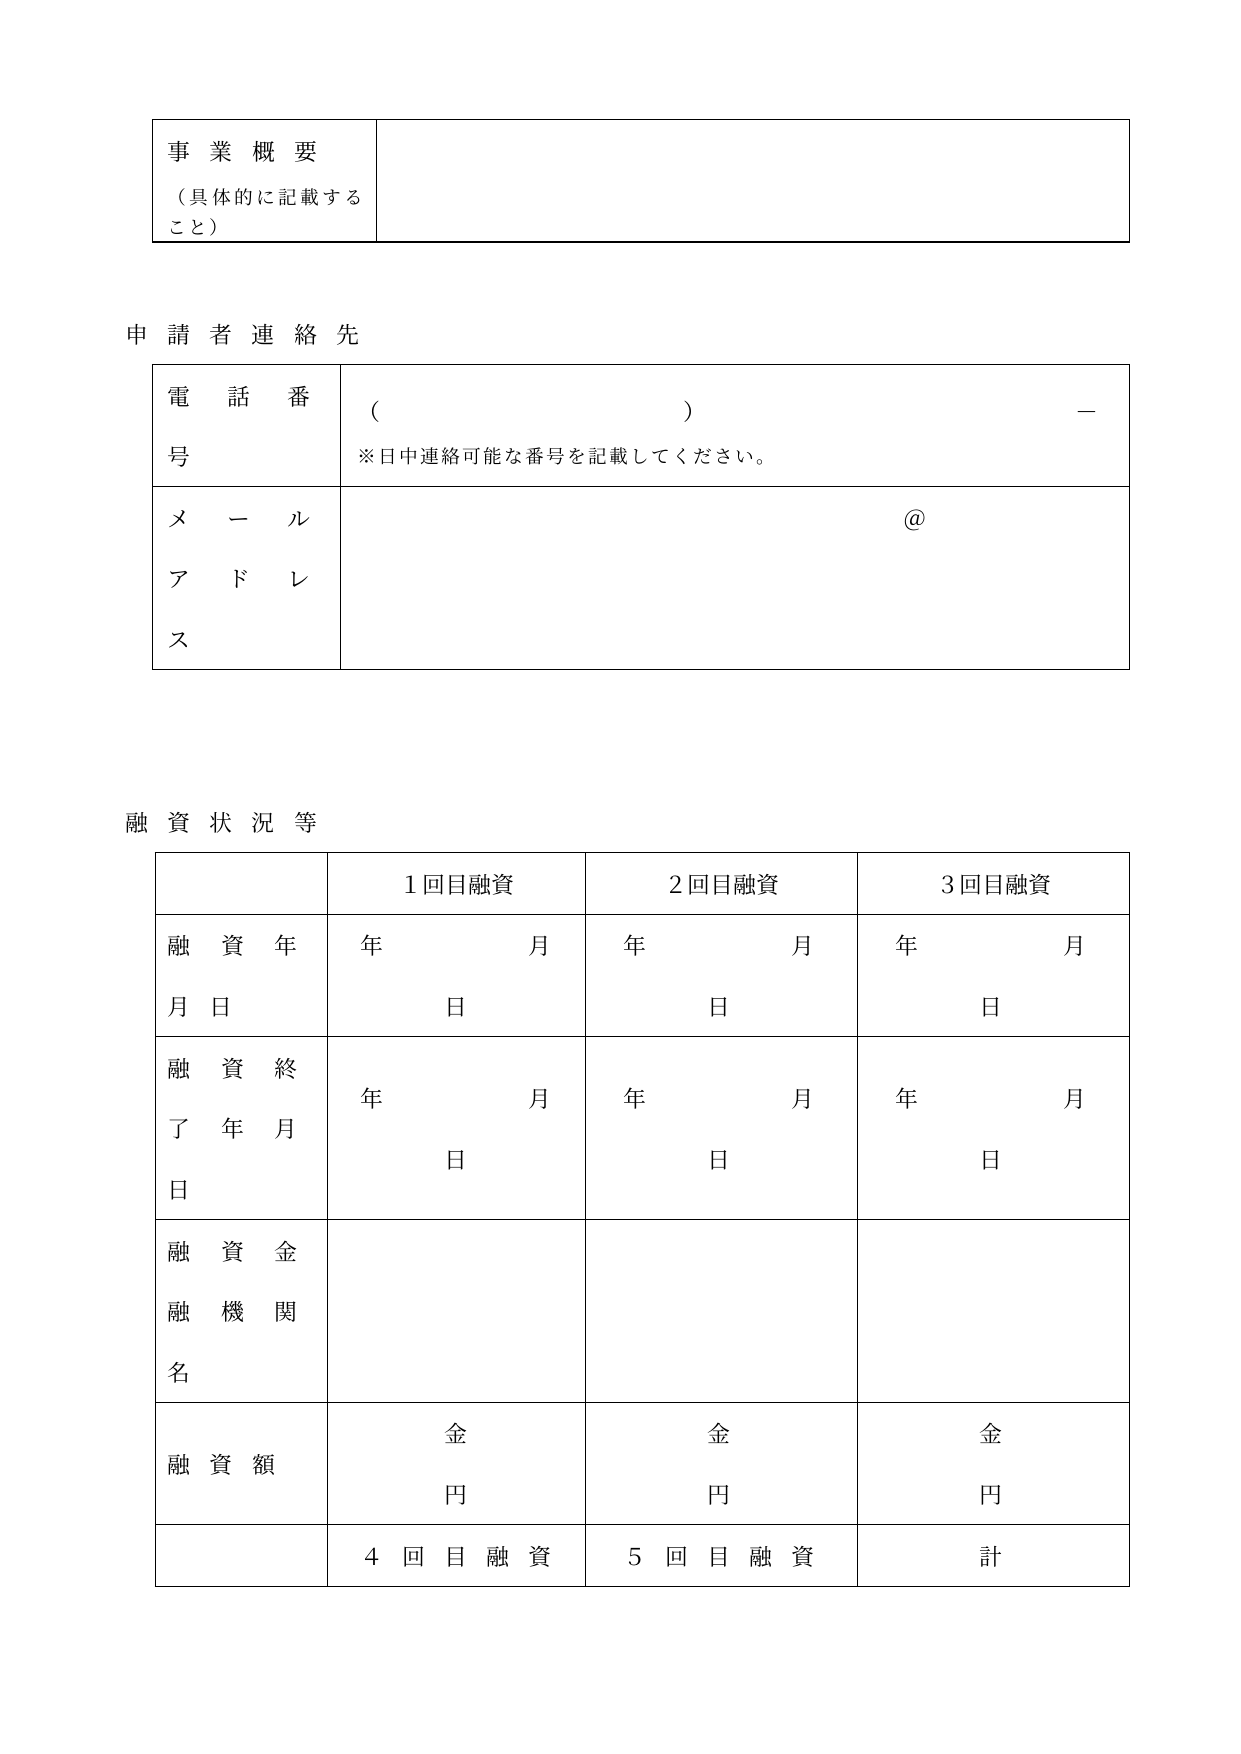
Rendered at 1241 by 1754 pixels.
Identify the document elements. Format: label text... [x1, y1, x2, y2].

table_cell 融資年月日 [156, 915, 327, 1036]
table_cell 年 月 日 [586, 915, 857, 1036]
table_cell 融資終了年月日 [156, 1037, 327, 1219]
table_cell 計 [858, 1525, 1129, 1586]
table_cell 年 月 日 [586, 1037, 857, 1219]
table_header ３回目融資 [858, 853, 1129, 913]
table_cell [328, 1220, 585, 1402]
table_cell メールアドレス [153, 487, 340, 669]
table_cell [586, 1220, 857, 1402]
table_cell 年 月 日 [858, 1037, 1129, 1219]
table_cell 融資額 [156, 1403, 327, 1524]
table_cell ＠ [341, 487, 1129, 669]
table_cell 年 月 日 [328, 915, 585, 1036]
table_cell ５回目融資 [586, 1525, 857, 1586]
table_header ２回目融資 [586, 853, 857, 913]
table_cell 年 月 日 [328, 1037, 585, 1219]
table_cell 融資金融機関名 [156, 1220, 327, 1402]
table_cell 年 月 日 [858, 915, 1129, 1036]
table_header １回目融資 [328, 853, 585, 913]
text 申請者連絡先 [126, 303, 1114, 364]
table_header 電話番号 [153, 365, 340, 486]
table_cell 金 円 [586, 1403, 857, 1524]
table_cell 事業概要 （具体的に記載すること） [153, 120, 376, 241]
table_cell [377, 120, 1129, 241]
table_cell ４回目融資 [328, 1525, 585, 1586]
table_header （ ） － ※日中連絡可能な番号を記載してください。 [341, 365, 1129, 486]
table_cell 金 円 [858, 1403, 1129, 1524]
text 融資状況等 [126, 791, 1114, 852]
table_cell 金 円 [328, 1403, 585, 1524]
table_cell [156, 1525, 327, 1586]
table_cell [858, 1220, 1129, 1402]
table_header [156, 853, 327, 913]
